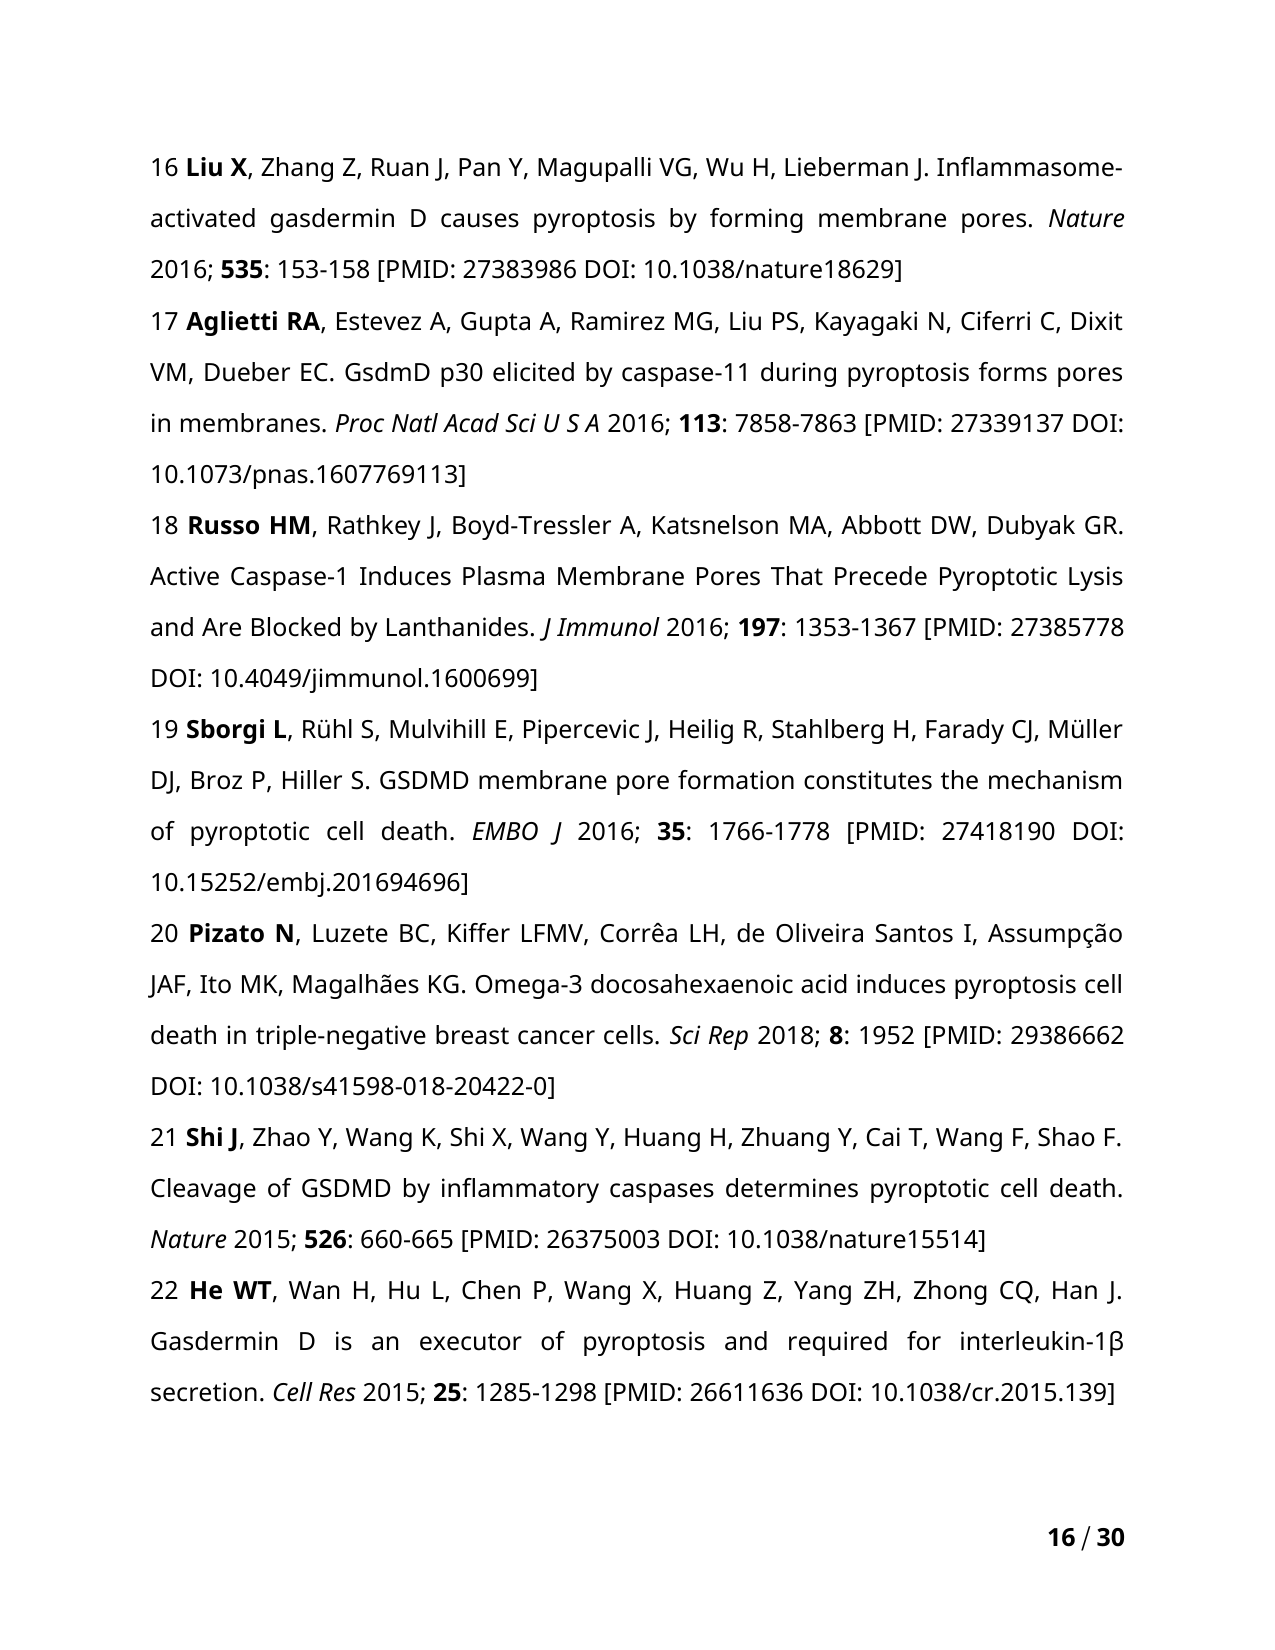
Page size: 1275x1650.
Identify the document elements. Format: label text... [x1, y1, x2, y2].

text 19 Sborgi L, Rühl S, Mulvihill E, Pipercevic J, Heilig R, Stahlberg H, Farady CJ, Müller DJ, Broz P, Hiller S. GSDMD membrane pore formation constitutes the mechanism of pyroptotic cell death. EMBO J 2016; 35: 1766-1778 [PMID: 27418190 DOI: 10.15252/embj.201694696] [150, 711, 1125, 899]
text 22 He WT, Wan H, Hu L, Chen P, Wang X, Huang Z, Yang ZH, Zhong CQ, Han J. Gasdermin D is an executor of pyroptosis and required for interleukin-1β secretion. Cell Res 2015; 25: 1285-1298 [PMID: 26611636 DOI: 10.1038/cr.2015.139] [150, 1273, 1125, 1409]
text 17 Aglietti RA, Estevez A, Gupta A, Ramirez MG, Liu PS, Kayagaki N, Ciferri C, Dixit VM, Dueber EC. GsdmD p30 elicited by caspase-11 during pyroptosis forms pores in membranes. Proc Natl Acad Sci U S A 2016; 113: 7858-7863 [PMID: 27339137 DOI: 10.1073/pnas.1607769113] [150, 303, 1125, 490]
text 21 Shi J, Zhao Y, Wang K, Shi X, Wang Y, Huang H, Zhuang Y, Cai T, Wang F, Shao F. Cleavage of GSDMD by inflammatory caspases determines pyroptotic cell death. Nature 2015; 526: 660-665 [PMID: 26375003 DOI: 10.1038/nature15514] [150, 1120, 1125, 1256]
text 16 Liu X, Zhang Z, Ruan J, Pan Y, Magupalli VG, Wu H, Lieberman J. Inflammasome-activated gasdermin D causes pyroptosis by forming membrane pores. Nature 2016; 535: 153-158 [PMID: 27383986 DOI: 10.1038/nature18629] [150, 150, 1125, 286]
text 20 Pizato N, Luzete BC, Kiffer LFMV, Corrêa LH, de Oliveira Santos I, Assumpção JAF, Ito MK, Magalhães KG. Omega-3 docosahexaenoic acid induces pyroptosis cell death in triple-negative breast cancer cells. Sci Rep 2018; 8: 1952 [PMID: 29386662 DOI: 10.1038/s41598-018-20422-0] [150, 916, 1125, 1103]
text 18 Russo HM, Rathkey J, Boyd-Tressler A, Katsnelson MA, Abbott DW, Dubyak GR. Active Caspase-1 Induces Plasma Membrane Pores That Precede Pyroptotic Lysis and Are Blocked by Lanthanides. J Immunol 2016; 197: 1353-1367 [PMID: 27385778 DOI: 10.4049/jimmunol.1600699] [150, 507, 1125, 694]
